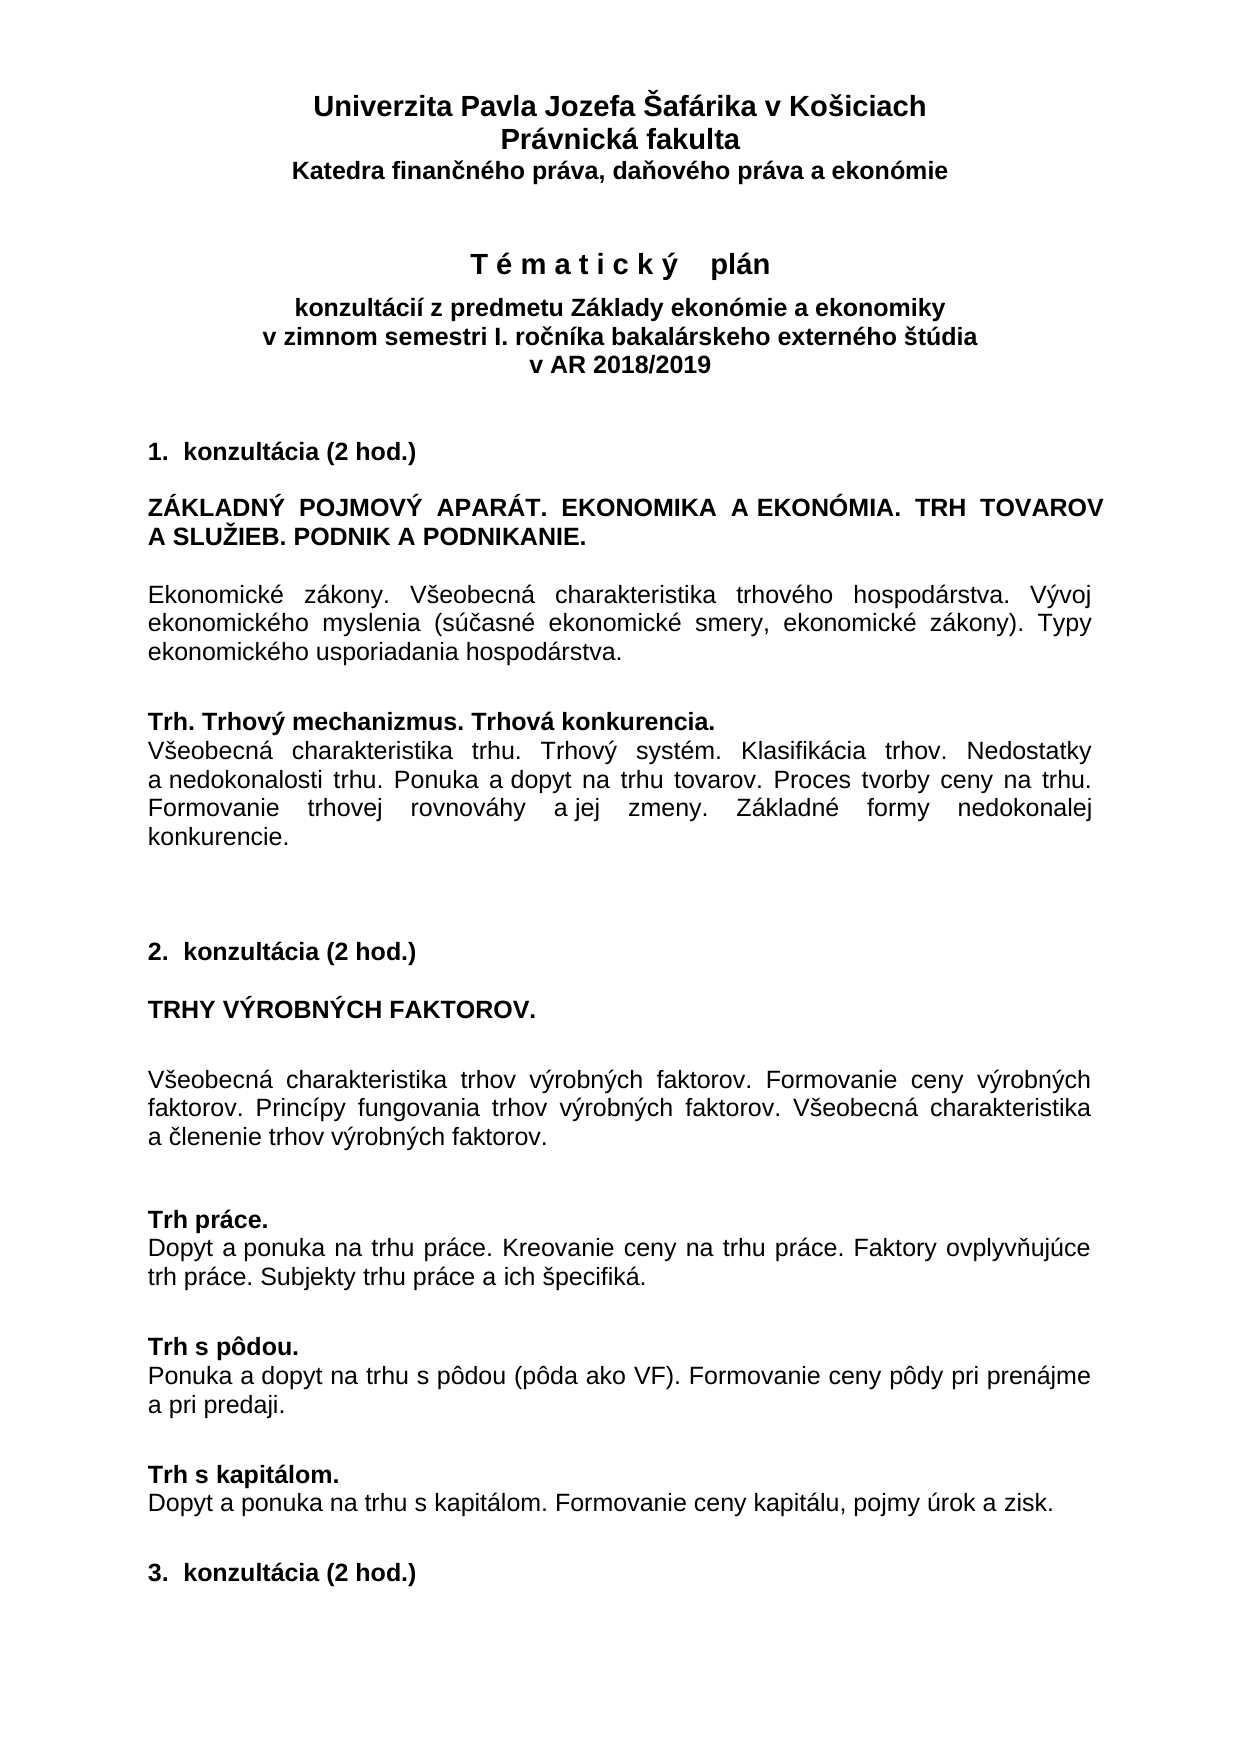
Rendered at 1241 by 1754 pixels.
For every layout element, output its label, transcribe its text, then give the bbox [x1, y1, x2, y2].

text trhy výrobných faktorov. [148, 994, 1033, 1023]
text Katedra finančného práva, daňového práva a ekonómie [148, 156, 1093, 184]
text Všeobecná charakteristika trhu. Trhový systém. Klasifikácia trhov. Nedostatky a nedokonalosti trhu. Ponuka a dopyt na trhu tovarov. Proces tvorby ceny na trhu. Formovanie trhovej rovnováhy a jej zmeny. Základné formy nedokonalej konkurencie. [148, 736, 1093, 851]
text Všeobecná charakteristika trhov výrobných faktorov. Formovanie ceny výrobných faktorov. Princípy fungovania trhov výrobných faktorov. Všeobecná charakteristika a členenie trhov výrobných faktorov. [148, 1064, 1092, 1151]
text konzultácií z predmetu Základy ekonómie a ekonomiky [148, 293, 1092, 322]
text Ponuka a dopyt na trhu s pôdou (pôda ako VF). Formovanie ceny pôdy pri prenájme a pri predaji. [148, 1361, 1092, 1418]
text Dopyt a ponuka na trhu s kapitálom. Formovanie ceny kapitálu, pojmy úrok a zisk. [148, 1488, 1092, 1517]
text Ekonomické zákony. Všeobecná charakteristika trhového hospodárstva. Vývoj ekonomického myslenia (súčasné ekonomické smery, ekonomické zákony). Typy ekonomického usporiadania hospodárstva. [148, 579, 1093, 666]
text Univerzita Pavla Jozefa Šafárika v Košiciach [148, 89, 1093, 122]
text Trh. Trhový mechanizmus. Trhová konkurencia. [148, 707, 1092, 736]
text v zimnom semestri I. ročníka bakalárskeho externého štúdia [148, 322, 1092, 350]
text Právnická fakulta [148, 122, 1093, 156]
list konzultácia (2 hod.) [148, 1558, 1104, 1587]
text Trh s pôdou. [148, 1332, 1092, 1361]
list konzultácia (2 hod.) [148, 437, 1104, 465]
text v AR 2018/2019 [148, 350, 1092, 379]
text Trh práce. [148, 1204, 1092, 1233]
text Dopyt a ponuka na trhu práce. Kreovanie ceny na trhu práce. Faktory ovplyvňujúce trh práce. Subjekty trhu práce a ich špecifiká. [148, 1233, 1092, 1291]
text základnÝ pojmový aparát. ekonomika a ekonómia. trh tovarov a služieb. podnik a podnikanie. [148, 493, 1104, 551]
list konzultácia (2 hod.) [148, 937, 1104, 966]
text T é m a t i c k ý plán [148, 247, 1093, 280]
text Trh s kapitálom. [148, 1459, 1092, 1488]
